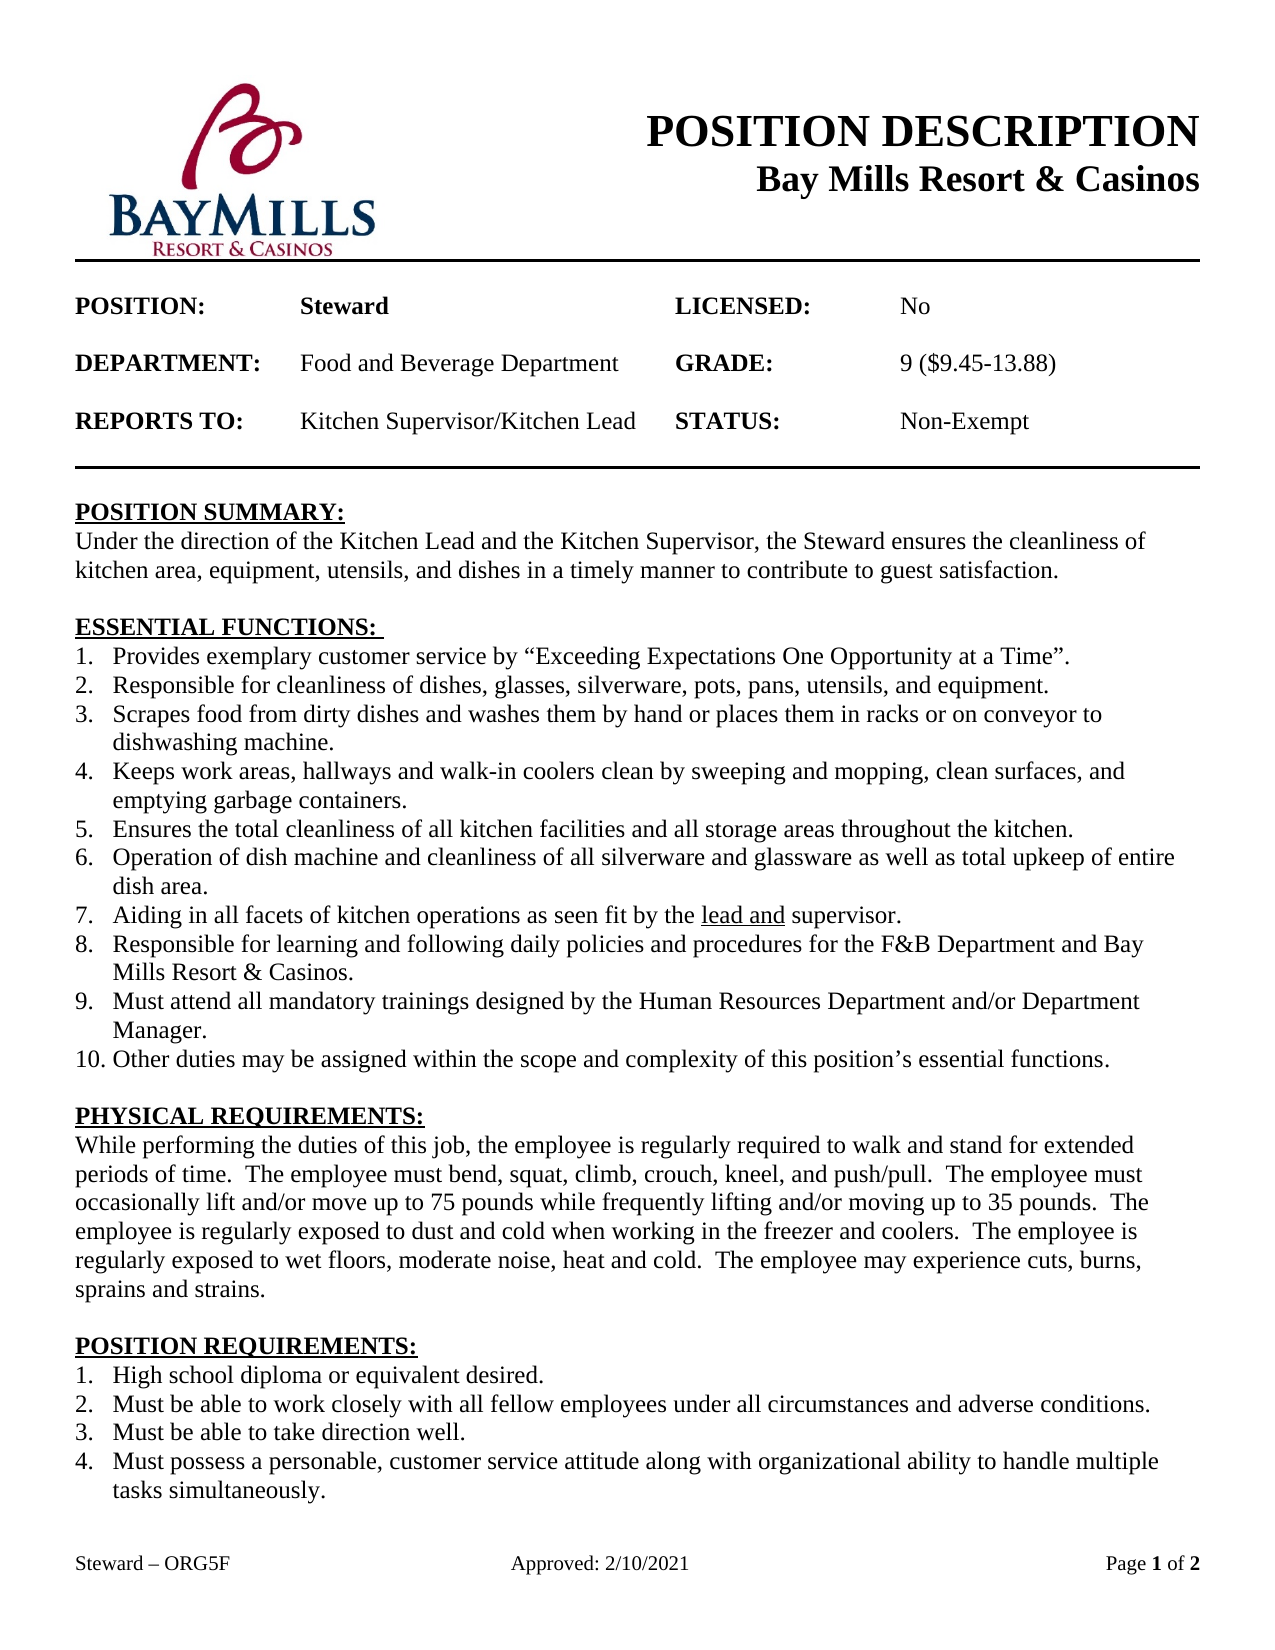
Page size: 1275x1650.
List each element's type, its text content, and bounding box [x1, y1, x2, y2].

text While performing the duties of this job, the employee is regularly required to walk and stand for extended periods of time. The employee must bend, squat, climb, crouch, kneel, and push/pull. The employee must occasionally lift and/or move up to 75 pounds while frequently lifting and/or moving up to 35 pounds. The employee is regularly exposed to dust and cold when working in the freezer and coolers. The employee is regularly exposed to wet floors, moderate noise, heat and cold. The employee may experience cuts, burns, sprains and strains. [75, 1130, 1200, 1302]
list Keeps work areas, hallways and walk-in coolers clean by sweeping and mopping, clean surfaces, and emptying garbage containers. [75, 756, 1200, 814]
list Must be able to take direction well. [75, 1417, 1200, 1446]
text POSITION SUMMARY: [75, 497, 1200, 526]
list Ensures the total cleanliness of all kitchen facilities and all storage areas throughout the kitchen. [75, 814, 1200, 842]
text Under the direction of the Kitchen Lead and the Kitchen Supervisor, the Steward ensures the cleanliness of kitchen area, equipment, utensils, and dishes in a timely manner to contribute to guest satisfaction. [75, 526, 1200, 584]
list Responsible for cleanliness of dishes, glasses, silverware, pots, pans, utensils, and equipment. [75, 670, 1200, 699]
list Responsible for learning and following daily policies and procedures for the F&B Department and Bay Mills Resort & Casinos. [75, 929, 1200, 986]
picture [79, 75, 404, 104]
text ESSENTIAL FUNCTIONS: [75, 612, 1200, 641]
picture [79, 199, 404, 259]
text POSITION DESCRIPTION [75, 104, 1200, 156]
text REPORTS TO: Kitchen Supervisor/Kitchen Lead STATUS: Non-Exempt [75, 406, 1200, 435]
list Provides exemplary customer service by “Exceeding Expectations One Opportunity at a Time”. [75, 641, 1200, 670]
list Operation of dish machine and cleanliness of all silverware and glassware as well as total upkeep of entire dish area. [75, 842, 1200, 900]
list Other duties may be assigned within the scope and complexity of this position’s essential functions. [75, 1044, 1200, 1072]
list High school diploma or equivalent desired. [75, 1360, 1200, 1389]
list Must attend all mandatory trainings designed by the Human Resources Department and/or Department Manager. [75, 986, 1200, 1044]
text POSITION REQUIREMENTS: [75, 1331, 1200, 1360]
list Must be able to work closely with all fellow employees under all circumstances and adverse conditions. [75, 1389, 1200, 1417]
list Scrapes food from dirty dishes and washes them by hand or places them in racks or on conveyor to dishwashing machine. [75, 699, 1200, 756]
text POSITION: Steward LICENSED: No [75, 291, 1200, 320]
list Aiding in all facets of kitchen operations as seen fit by the lead and supervisor. [75, 900, 1200, 929]
text Bay Mills Resort & Casinos [75, 156, 1200, 199]
text DEPARTMENT: Food and Beverage Department GRADE: 9 ($9.45-13.88) [75, 348, 1200, 377]
text PHYSICAL REQUIREMENTS: [75, 1101, 1200, 1130]
list Must possess a personable, customer service attitude along with organizational ability to handle multiple tasks simultaneously. [75, 1446, 1200, 1504]
